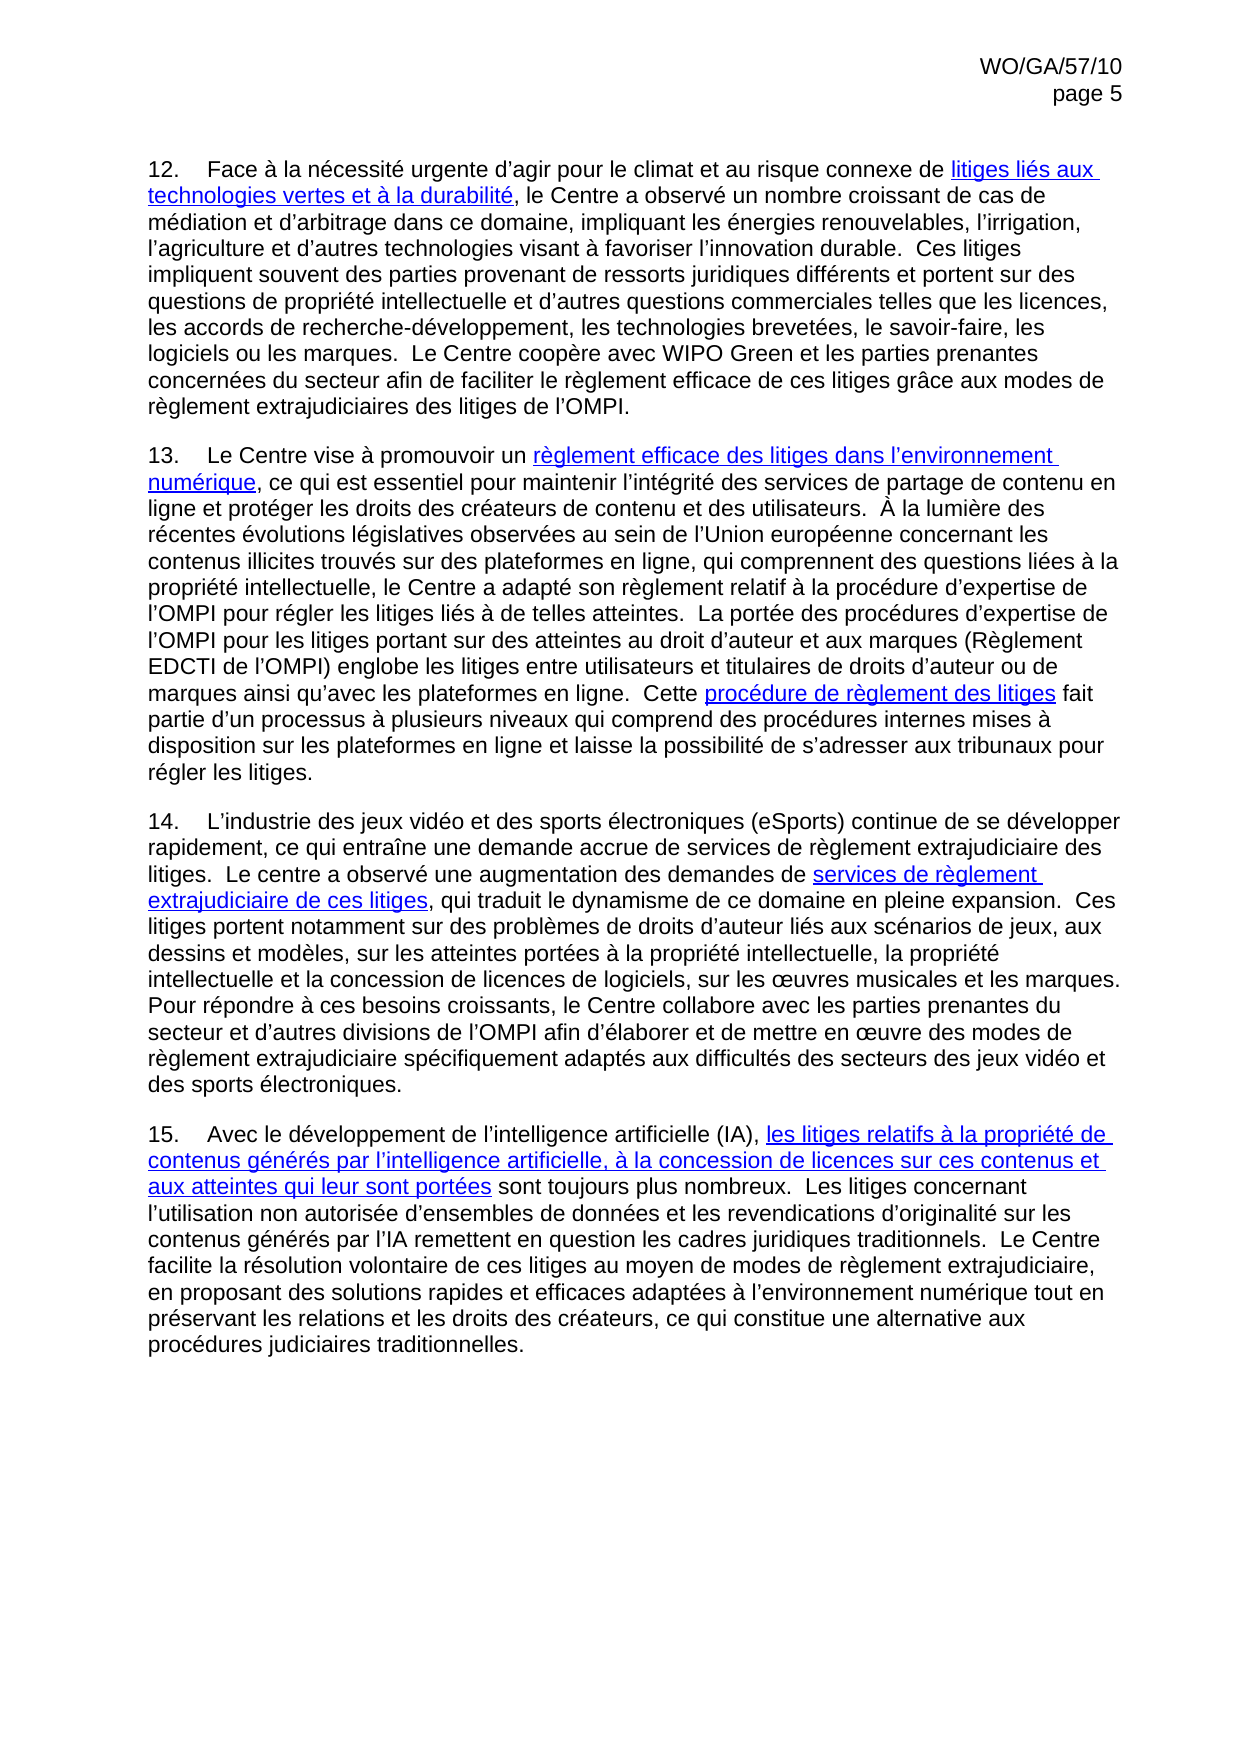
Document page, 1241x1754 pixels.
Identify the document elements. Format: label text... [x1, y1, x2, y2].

text Le Centre vise à promouvoir un règlement efficace des litiges dans l’environnement numérique, ce qui est essentiel pour maintenir l’intégrité des services de partage de contenu en ligne et protéger les droits des créateurs de contenu et des utilisateurs. À la lumière des récentes évolutions législatives observées au sein de l’Union européenne concernant les contenus illicites trouvés sur des plateformes en ligne, qui comprennent des questions liées à la propriété intellectuelle, le Centre a adapté son règlement relatif à la procédure d’expertise de l’OMPI pour régler les litiges liés à de telles atteintes. La portée des procédures d’expertise de l’OMPI pour les litiges portant sur des atteintes au droit d’auteur et aux marques (Règlement EDCTI de l’OMPI) englobe les litiges entre utilisateurs et titulaires de droits d’auteur ou de marques ainsi qu’avec les plateformes en ligne. Cette procédure de règlement des litiges fait partie d’un processus à plusieurs niveaux qui comprend des procédures internes mises à disposition sur les plateformes en ligne et laisse la possibilité de s’adresser aux tribunaux pour régler les litiges. [148, 442, 1122, 785]
text Face à la nécessité urgente d’agir pour le climat et au risque connexe de litiges liés aux technologies vertes et à la durabilité, le Centre a observé un nombre croissant de cas de médiation et d’arbitrage dans ce domaine, impliquant les énergies renouvelables, l’irrigation, l’agriculture et d’autres technologies visant à favoriser l’innovation durable. Ces litiges impliquent souvent des parties provenant de ressorts juridiques différents et portent sur des questions de propriété intellectuelle et d’autres questions commerciales telles que les licences, les accords de recherche-développement, les technologies brevetées, le savoir-faire, les logiciels ou les marques. Le Centre coopère avec WIPO Green et les parties prenantes concernées du secteur afin de faciliter le règlement efficace de ces litiges grâce aux modes de règlement extrajudiciaires des litiges de l’OMPI. [148, 156, 1122, 419]
text Avec le développement de l’intelligence artificielle (IA), les litiges relatifs à la propriété de contenus générés par l’intelligence artificielle, à la concession de licences sur ces contenus et aux atteintes qui leur sont portées sont toujours plus nombreux. Les litiges concernant l’utilisation non autorisée d’ensembles de données et les revendications d’originalité sur les contenus générés par l’IA remettent en question les cadres juridiques traditionnels. Le Centre facilite la résolution volontaire de ces litiges au moyen de modes de règlement extrajudiciaire, en proposant des solutions rapides et efficaces adaptées à l’environnement numérique tout en préservant les relations et les droits des créateurs, ce qui constitue une alternative aux procédures judiciaires traditionnelles. [148, 1121, 1122, 1358]
text L’industrie des jeux vidéo et des sports électroniques (eSports) continue de se développer rapidement, ce qui entraîne une demande accrue de services de règlement extrajudiciaire des litiges. Le centre a observé une augmentation des demandes de services de règlement extrajudiciaire de ces litiges, qui traduit le dynamisme de ce domaine en pleine expansion. Ces litiges portent notamment sur des problèmes de droits d’auteur liés aux scénarios de jeux, aux dessins et modèles, sur les atteintes portées à la propriété intellectuelle, la propriété intellectuelle et la concession de licences de logiciels, sur les œuvres musicales et les marques. Pour répondre à ces besoins croissants, le Centre collabore avec les parties prenantes du secteur et d’autres divisions de l’OMPI afin d’élaborer et de mettre en œuvre des modes de règlement extrajudiciaire spécifiquement adaptés aux difficultés des secteurs des jeux vidéo et des sports électroniques. [148, 808, 1122, 1098]
